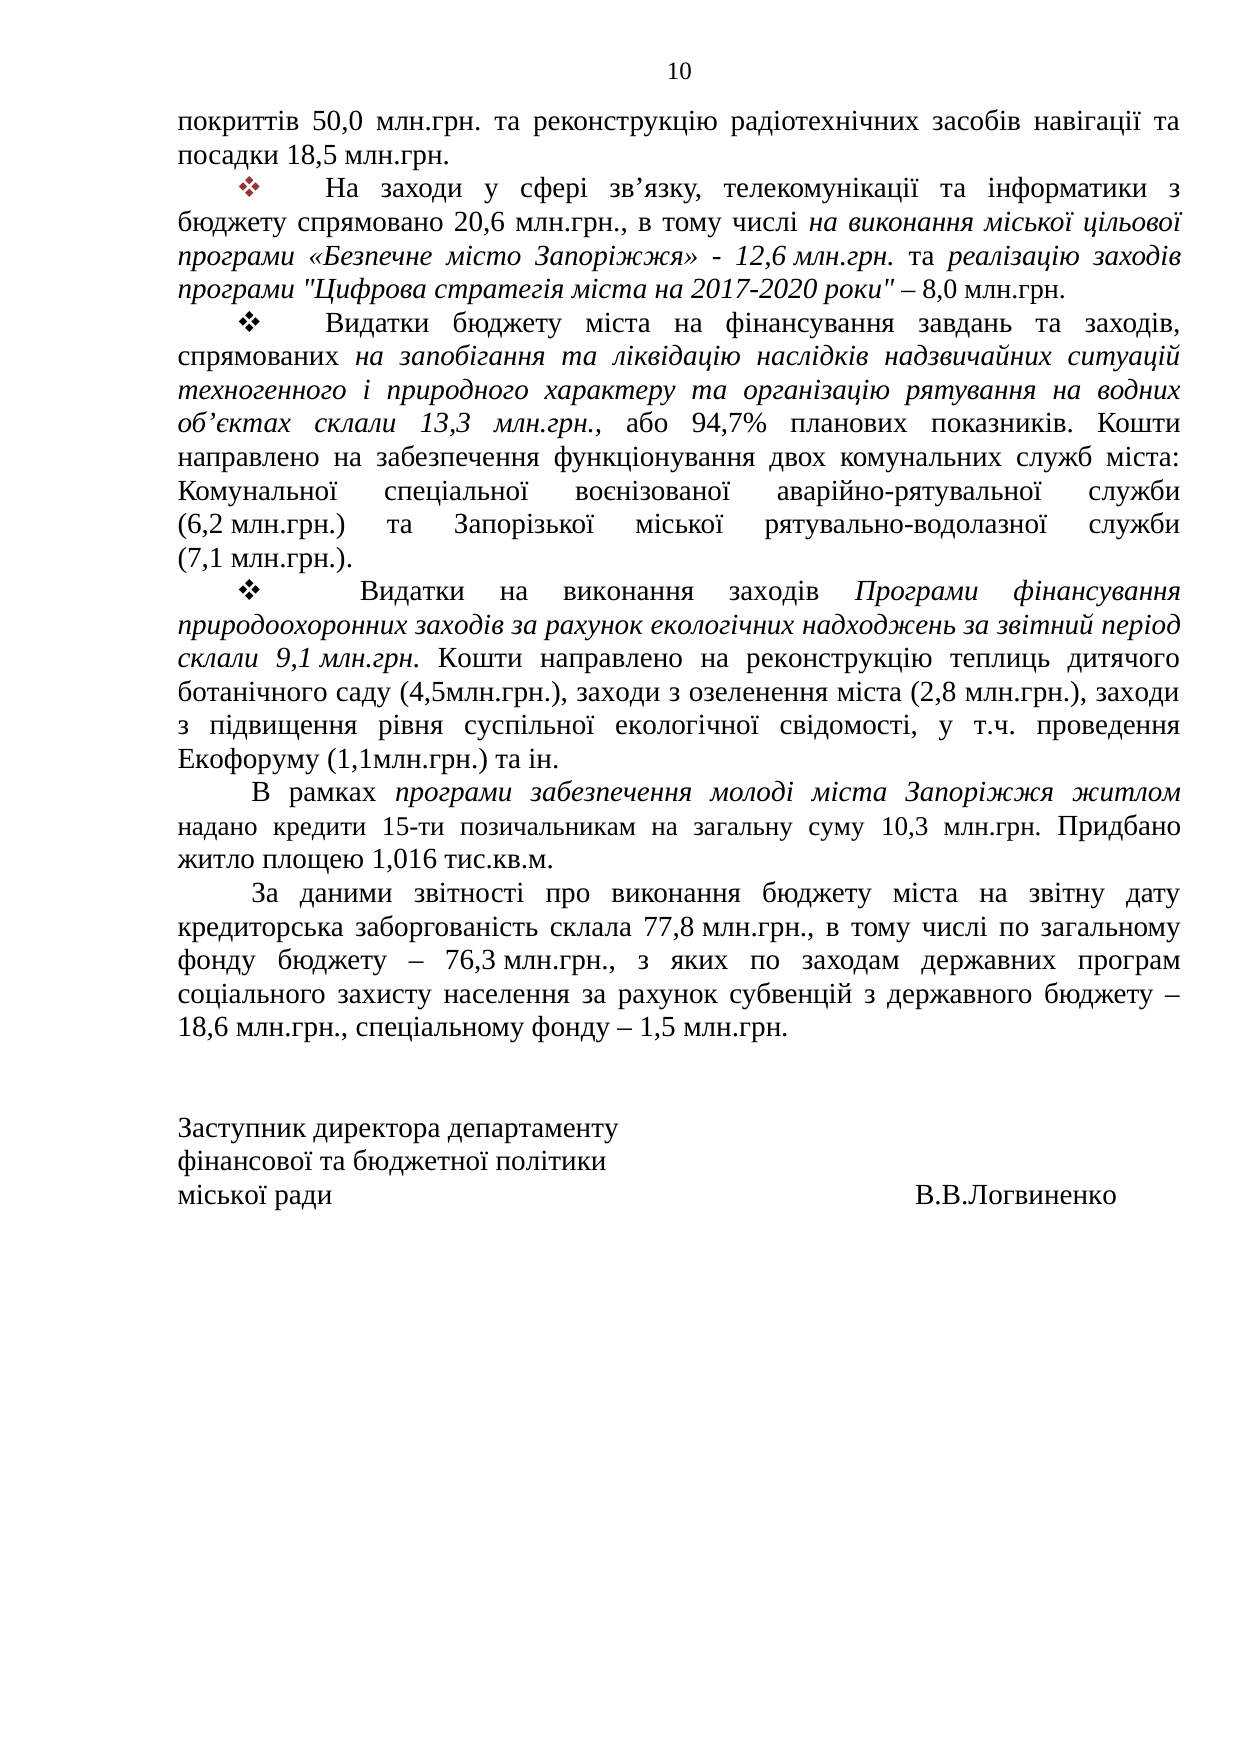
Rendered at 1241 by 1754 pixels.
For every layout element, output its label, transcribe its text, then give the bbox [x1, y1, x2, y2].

text В рамках програми забезпечення молоді міста Запоріжжя житлом надано кредити 15-ти позичальникам на загальну суму 10,3 млн.грн. Придбано житло площею 1,016 тис.кв.м. [177, 774, 1181, 875]
list Видатки на виконання заходів Програми фінансування природоохоронних заходів за рахунок екологічних надходжень за звітний період склали 9,1 млн.грн. Кошти направлено на реконструкцію теплиць дитячого ботанічного саду (4,5млн.грн.), заходи з озеленення міста (2,8 млн.грн.), заходи з підвищення рівня суспільної екологічної свідомості, у т.ч. проведення Екофоруму (1,1млн.грн.) та ін. [177, 573, 1181, 774]
text фінансової та бюджетної політики [177, 1143, 1181, 1177]
text Заступник директора департаменту [177, 1110, 1181, 1143]
text За даними звітності про виконання бюджету міста на звітну дату кредиторська заборгованість склала 77,8 млн.грн., в тому числі по загальному фонду бюджету – 76,3 млн.грн., з яких по заходам державних програм соціального захисту населення за рахунок субвенцій з державного бюджету – 18,6 млн.грн., спеціальному фонду – 1,5 млн.грн. [177, 875, 1181, 1043]
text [177, 103, 1181, 171]
list Видатки бюджету міста на фінансування завдань та заходів, спрямованих на запобігання та ліквідацію наслідків надзвичайних ситуацій техногенного і природного характеру та організацію рятування на водних об’єктах склали 13,3 млн.грн., або 94,7% планових показників. Кошти направлено на забезпечення функціонування двох комунальних служб міста: Комунальної спеціальної воєнізованої аварійно-рятувальної служби (6,2 млн.грн.) та Запорізької міської рятувально-водолазної служби (7,1 млн.грн.). [177, 305, 1181, 573]
text міської ради В.В.Логвиненко [177, 1177, 1181, 1211]
list На заходи у сфері зв’язку, телекомунікації та інформатики з бюджету спрямовано 20,6 млн.грн., в тому числі на виконання міської цільової програми «Безпечне місто Запоріжжя» - 12,6 млн.грн. та реалізацію заходів програми "Цифрова стратегія міста на 2017-2020 роки" – 8,0 млн.грн. [177, 171, 1181, 305]
